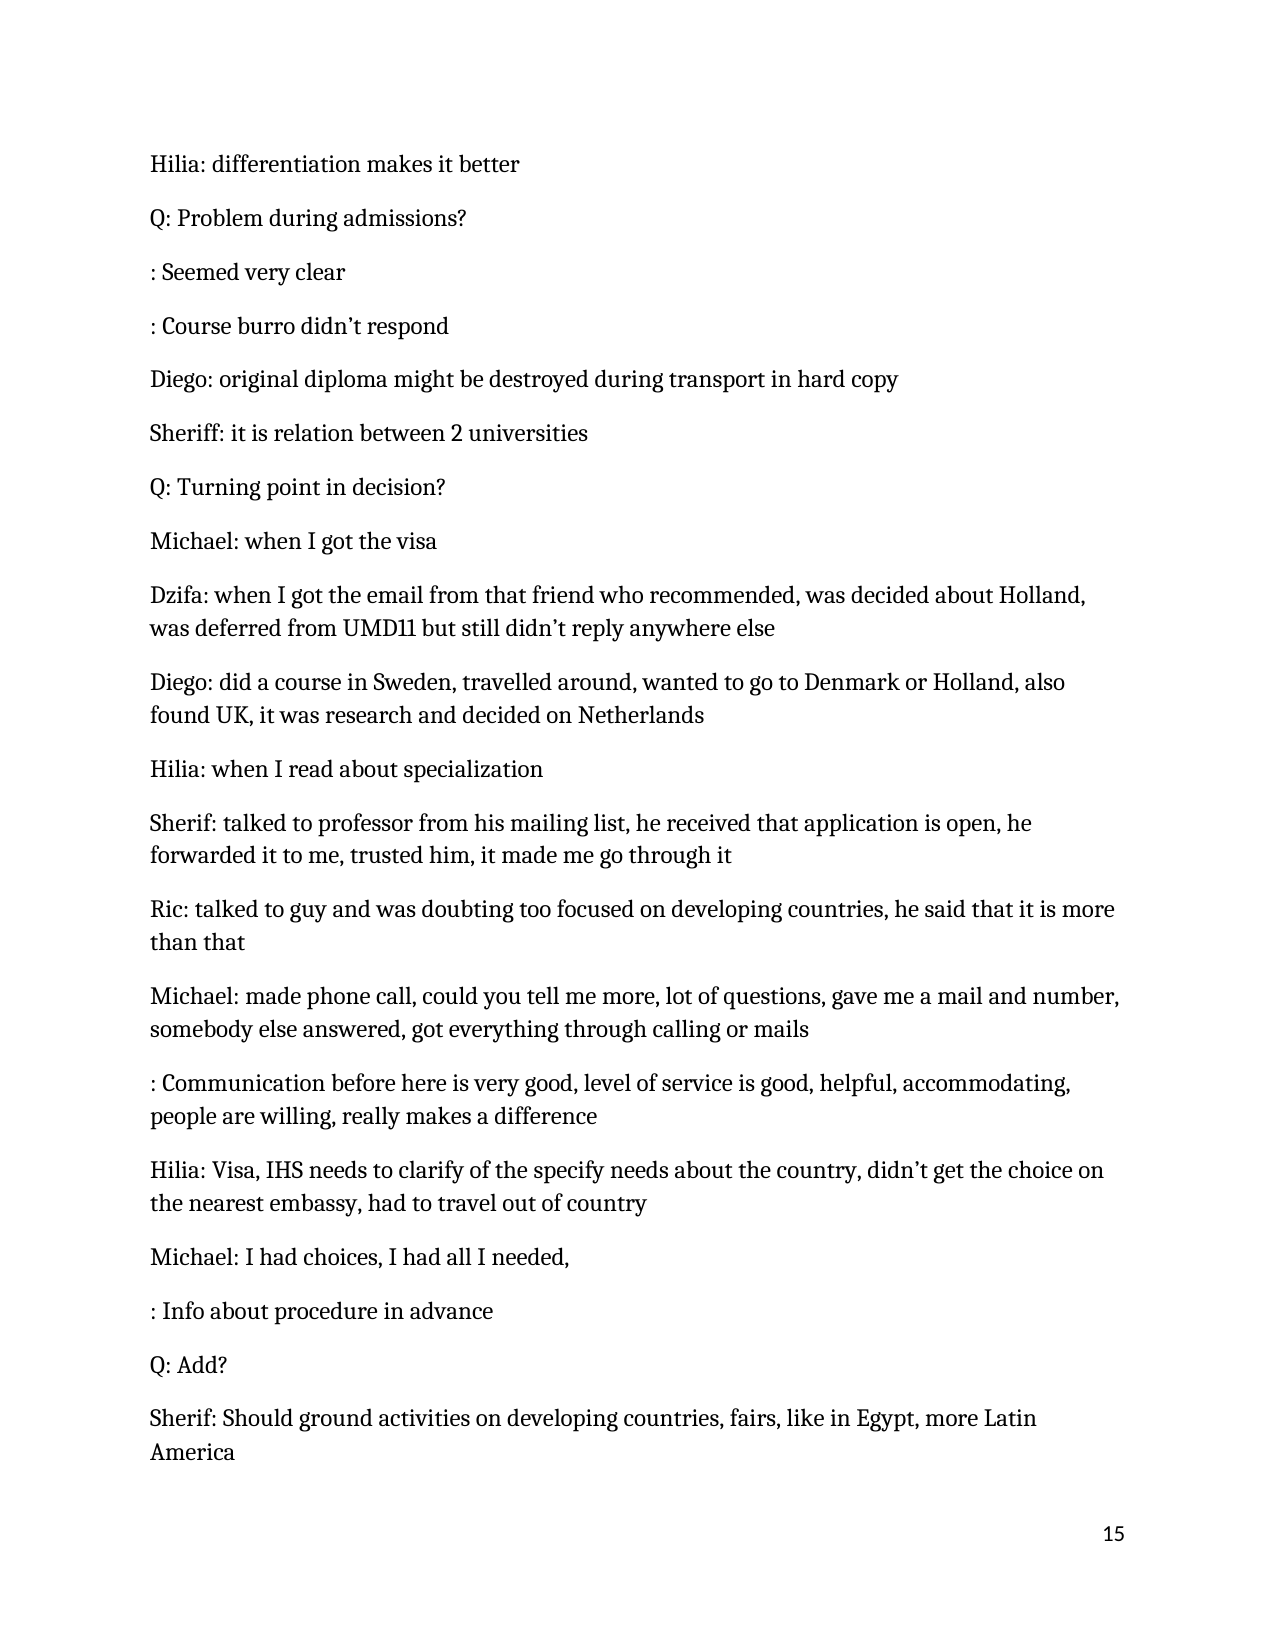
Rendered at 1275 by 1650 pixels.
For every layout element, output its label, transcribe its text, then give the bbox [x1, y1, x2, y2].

text : Info about procedure in advance [150, 1297, 1125, 1325]
text Hilia: when I read about specialization [150, 754, 1125, 783]
text Diego: original diploma might be destroyed during transport in hard copy [150, 365, 1125, 394]
text Sheriff: it is relation between 2 universities [150, 419, 1125, 448]
text Hilia: Visa, IHS needs to clarify of the specify needs about the country, didn’t get the choice on the nearest embassy, had to travel out of country [150, 1156, 1125, 1218]
text Hilia: differentiation makes it better [150, 150, 1125, 179]
text Q: Problem during admissions? [150, 204, 1125, 233]
text Diego: did a course in Sweden, travelled around, wanted to go to Denmark or Holland, also found UK, it was research and decided on Netherlands [150, 668, 1125, 729]
text : Seemed very clear [150, 258, 1125, 286]
text Dzifa: when I got the email from that friend who recommended, was decided about Holland, was deferred from UMD11 but still didn’t reply anywhere else [150, 581, 1125, 643]
text : Communication before here is very good, level of service is good, helpful, accommodating, people are willing, really makes a difference [150, 1069, 1125, 1131]
text Sherif: talked to professor from his mailing list, he received that application is open, he forwarded it to me, trusted him, it made me go through it [150, 808, 1125, 870]
text Michael: when I got the visa [150, 527, 1125, 556]
text Michael: I had choices, I had all I needed, [150, 1243, 1125, 1272]
text Michael: made phone call, could you tell me more, lot of questions, gave me a mail and number, somebody else answered, got everything through calling or mails [150, 982, 1125, 1044]
text : Course burro didn’t respond [150, 312, 1125, 340]
text Sherif: Should ground activities on developing countries, fairs, like in Egypt, more Latin America [150, 1404, 1125, 1466]
text Q: Add? [150, 1351, 1125, 1379]
text Ric: talked to guy and was doubting too focused on developing countries, he said that it is more than that [150, 895, 1125, 957]
text Q: Turning point in decision? [150, 473, 1125, 502]
